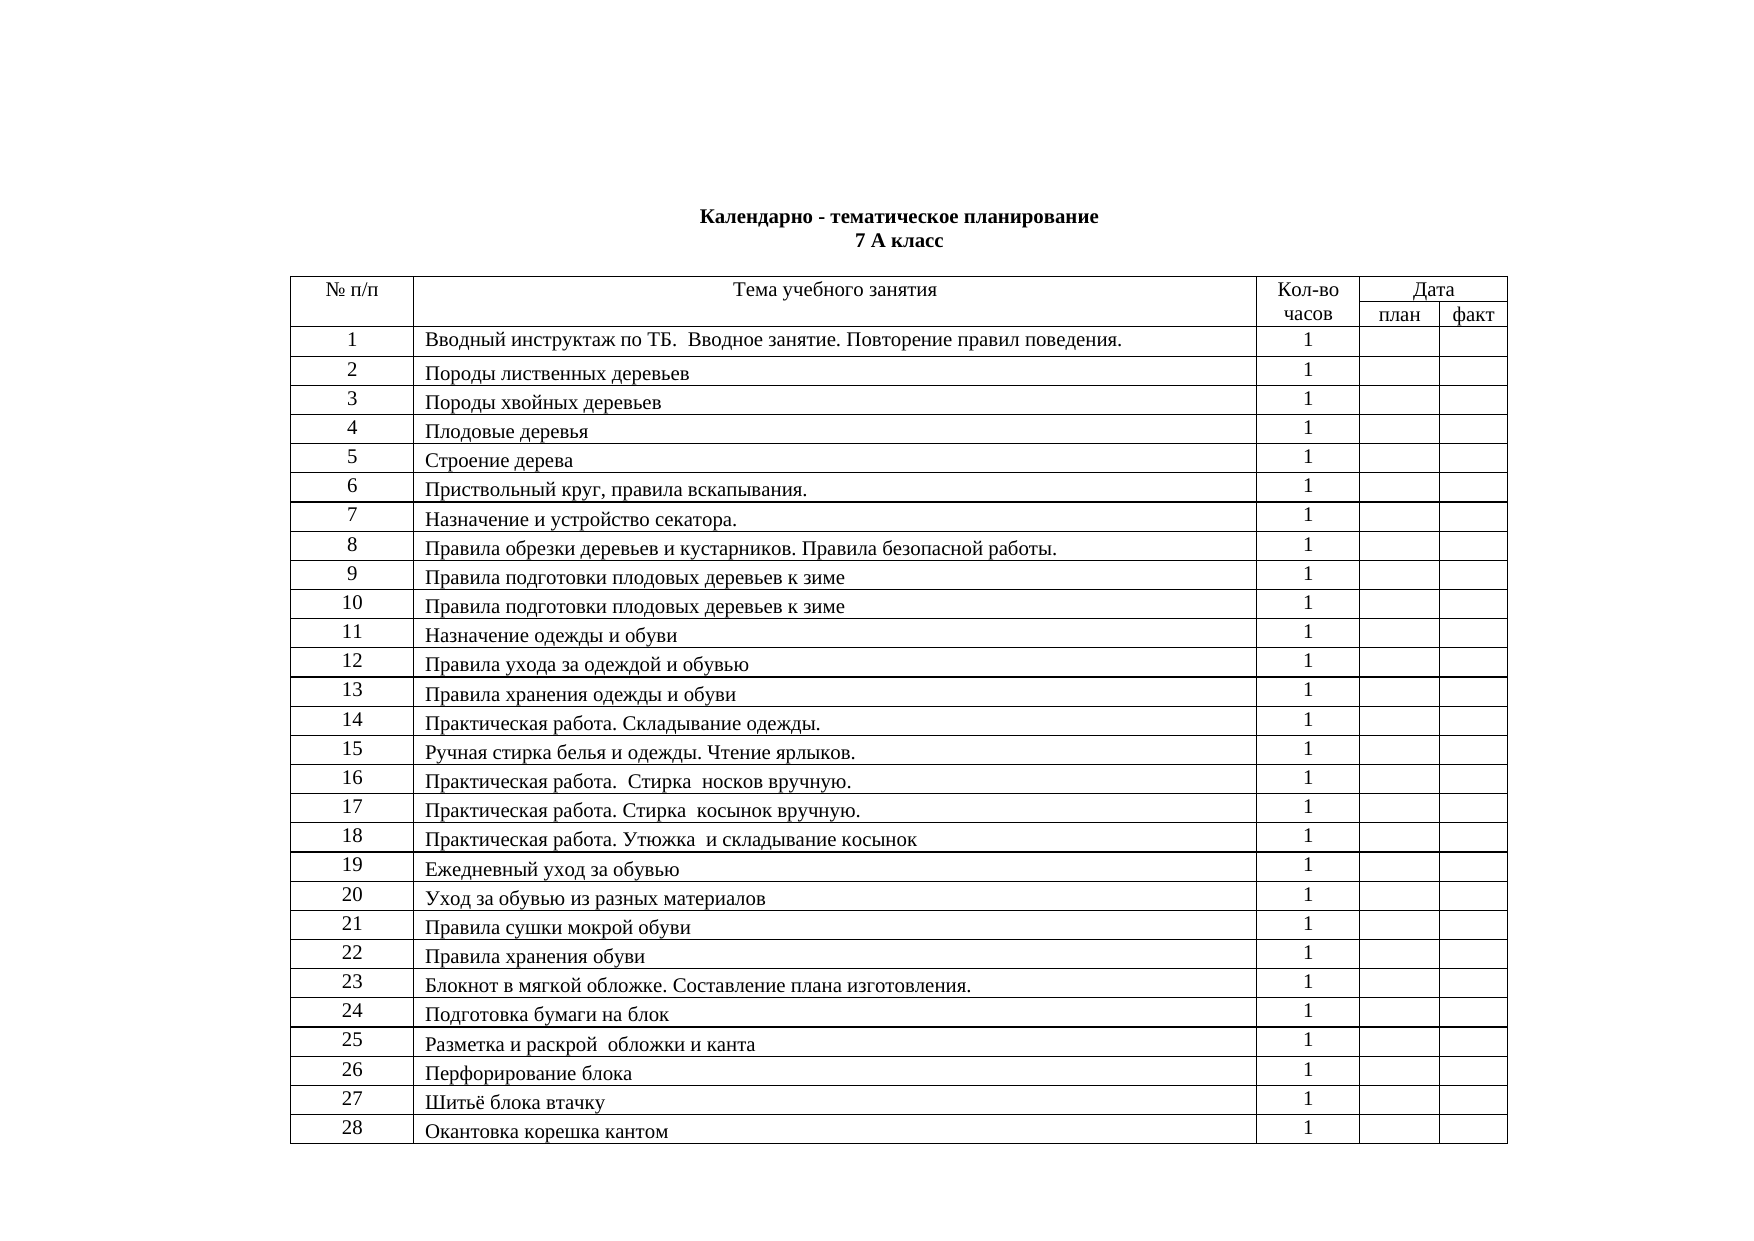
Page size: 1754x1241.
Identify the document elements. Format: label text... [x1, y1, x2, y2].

table_cell Блокнот в мягкой обложке. Составление плана изготовления. [414, 969, 1256, 997]
table_cell [1440, 357, 1507, 385]
table_cell Назначение и устройство секатора. [414, 503, 1256, 531]
table_cell [1360, 707, 1439, 735]
table_cell [1360, 648, 1439, 676]
table_cell 9 [291, 561, 413, 589]
table_cell [1440, 503, 1507, 531]
table_cell 1 [1257, 1086, 1359, 1114]
table_cell 4 [291, 415, 413, 443]
table_cell [1440, 940, 1507, 968]
table_cell [1440, 386, 1507, 414]
table_cell 1 [1257, 590, 1359, 618]
table_cell 24 [291, 998, 413, 1026]
table_cell Уход за обувью из разных материалов [414, 882, 1256, 910]
table_cell [1440, 969, 1507, 997]
table_cell [1360, 386, 1439, 414]
table_cell 3 [291, 386, 413, 414]
table_cell [1360, 1086, 1439, 1114]
text 7 А класс [118, 228, 1680, 252]
table_cell 1 [291, 327, 413, 356]
table_cell Перфорирование блока [414, 1057, 1256, 1085]
table_cell Практическая работа. Складывание одежды. [414, 707, 1256, 735]
table_cell 1 [1257, 619, 1359, 647]
table_cell 17 [291, 794, 413, 822]
table_cell [1360, 590, 1439, 618]
table_cell Правила подготовки плодовых деревьев к зиме [414, 561, 1256, 589]
table_cell 1 [1257, 678, 1359, 706]
table_cell [1440, 882, 1507, 910]
table_cell Разметка и раскрой обложки и канта [414, 1028, 1256, 1056]
table_cell 1 [1257, 823, 1359, 851]
table_cell 6 [291, 473, 413, 501]
table_cell 13 [291, 678, 413, 706]
table_header № п/п [291, 277, 413, 326]
table_cell [1360, 473, 1439, 501]
table_cell 1 [1257, 444, 1359, 472]
table_cell Породы лиственных деревьев [414, 357, 1256, 385]
table_cell [1440, 1115, 1507, 1143]
table_cell 1 [1257, 1057, 1359, 1085]
table_cell [1360, 532, 1439, 560]
table_cell [1360, 765, 1439, 793]
table_cell [1440, 911, 1507, 939]
table_cell [1360, 561, 1439, 589]
table_cell 27 [291, 1086, 413, 1114]
table_cell Правила ухода за одеждой и обувью [414, 648, 1256, 676]
table_cell Ручная стирка белья и одежды. Чтение ярлыков. [414, 736, 1256, 764]
table_cell 8 [291, 532, 413, 560]
table_header Дата [1360, 277, 1507, 301]
table_cell Практическая работа. Утюжка и складывание косынок [414, 823, 1256, 851]
table_cell 1 [1257, 561, 1359, 589]
table_cell план [1360, 302, 1439, 326]
table_cell 10 [291, 590, 413, 618]
table_cell [1360, 1057, 1439, 1085]
table_cell 1 [1257, 882, 1359, 910]
table_cell Назначение одежды и обуви [414, 619, 1256, 647]
table_cell 11 [291, 619, 413, 647]
table_cell 1 [1257, 765, 1359, 793]
table_cell 1 [1257, 853, 1359, 881]
table_cell 1 [1257, 707, 1359, 735]
table_cell [1440, 998, 1507, 1026]
table_cell 1 [1257, 648, 1359, 676]
table_cell [1440, 1086, 1507, 1114]
table_cell [1360, 882, 1439, 910]
table_cell [1360, 794, 1439, 822]
table_cell [1360, 911, 1439, 939]
table_cell [1360, 327, 1439, 356]
table_cell [1440, 327, 1507, 356]
table_cell [1440, 853, 1507, 881]
table_cell Плодовые деревья [414, 415, 1256, 443]
table_cell Вводный инструктаж по ТБ. Вводное занятие. Повторение правил поведения. [414, 327, 1256, 356]
table_cell [1360, 415, 1439, 443]
table_cell 14 [291, 707, 413, 735]
table_cell [1440, 736, 1507, 764]
table_cell [1440, 415, 1507, 443]
table_cell 1 [1257, 415, 1359, 443]
table_cell [1360, 736, 1439, 764]
table_cell Правила сушки мокрой обуви [414, 911, 1256, 939]
table_cell [1360, 940, 1439, 968]
table_cell 20 [291, 882, 413, 910]
table_cell Приствольный круг, правила вскапывания. [414, 473, 1256, 501]
table_cell 7 [291, 503, 413, 531]
table_cell 1 [1257, 1028, 1359, 1056]
table_cell 1 [1257, 1115, 1359, 1143]
table_cell 1 [1257, 940, 1359, 968]
table_cell 1 [1257, 794, 1359, 822]
table_cell 1 [1257, 327, 1359, 356]
table_cell [1440, 765, 1507, 793]
table_cell 1 [1257, 969, 1359, 997]
table_cell [1440, 678, 1507, 706]
table_cell [1440, 794, 1507, 822]
table_cell [1360, 619, 1439, 647]
text Календарно - тематическое планирование [118, 203, 1680, 228]
table_cell 1 [1257, 736, 1359, 764]
table_cell 5 [291, 444, 413, 472]
table_cell [1440, 619, 1507, 647]
table_cell 2 [291, 357, 413, 385]
table_cell 1 [1257, 503, 1359, 531]
table_cell факт [1440, 302, 1507, 326]
table_cell [1440, 707, 1507, 735]
table_cell Правила хранения обуви [414, 940, 1256, 968]
table_cell [1360, 444, 1439, 472]
table_cell [1440, 1028, 1507, 1056]
table_cell [1440, 1057, 1507, 1085]
table_cell [1440, 823, 1507, 851]
table_cell 28 [291, 1115, 413, 1143]
table_cell [1360, 1028, 1439, 1056]
table_cell [1360, 503, 1439, 531]
table_cell 1 [1257, 357, 1359, 385]
table_cell [1360, 969, 1439, 997]
table_cell [1440, 561, 1507, 589]
table_cell 23 [291, 969, 413, 997]
table_cell 21 [291, 911, 413, 939]
table_cell [1360, 1115, 1439, 1143]
table_cell [1440, 444, 1507, 472]
table_cell Ежедневный уход за обувью [414, 853, 1256, 881]
table_cell 1 [1257, 911, 1359, 939]
table_cell Практическая работа. Стирка носков вручную. [414, 765, 1256, 793]
table_header Тема учебного занятия [414, 277, 1256, 326]
table_cell [1360, 823, 1439, 851]
table_cell 18 [291, 823, 413, 851]
table_cell [1360, 357, 1439, 385]
table_cell 15 [291, 736, 413, 764]
table_cell 12 [291, 648, 413, 676]
table_cell 22 [291, 940, 413, 968]
table_cell Практическая работа. Стирка косынок вручную. [414, 794, 1256, 822]
table_cell Строение дерева [414, 444, 1256, 472]
table_cell 1 [1257, 473, 1359, 501]
table_cell Шитьё блока втачку [414, 1086, 1256, 1114]
table_cell [1440, 532, 1507, 560]
table_cell [1440, 590, 1507, 618]
table_cell 26 [291, 1057, 413, 1085]
table_cell Правила подготовки плодовых деревьев к зиме [414, 590, 1256, 618]
table_cell Породы хвойных деревьев [414, 386, 1256, 414]
table_cell 1 [1257, 998, 1359, 1026]
table_cell Правила хранения одежды и обуви [414, 678, 1256, 706]
table_cell [1360, 853, 1439, 881]
table_cell [1360, 678, 1439, 706]
table_cell 1 [1257, 386, 1359, 414]
table_cell [1440, 473, 1507, 501]
table_cell [1440, 648, 1507, 676]
table_cell Окантовка корешка кантом [414, 1115, 1256, 1143]
table_cell 1 [1257, 532, 1359, 560]
table_cell 19 [291, 853, 413, 881]
table_cell 25 [291, 1028, 413, 1056]
table_cell Подготовка бумаги на блок [414, 998, 1256, 1026]
table_cell 16 [291, 765, 413, 793]
table_cell [1360, 998, 1439, 1026]
table_cell Правила обрезки деревьев и кустарников. Правила безопасной работы. [414, 532, 1256, 560]
table_header Кол-во часов [1257, 277, 1359, 326]
